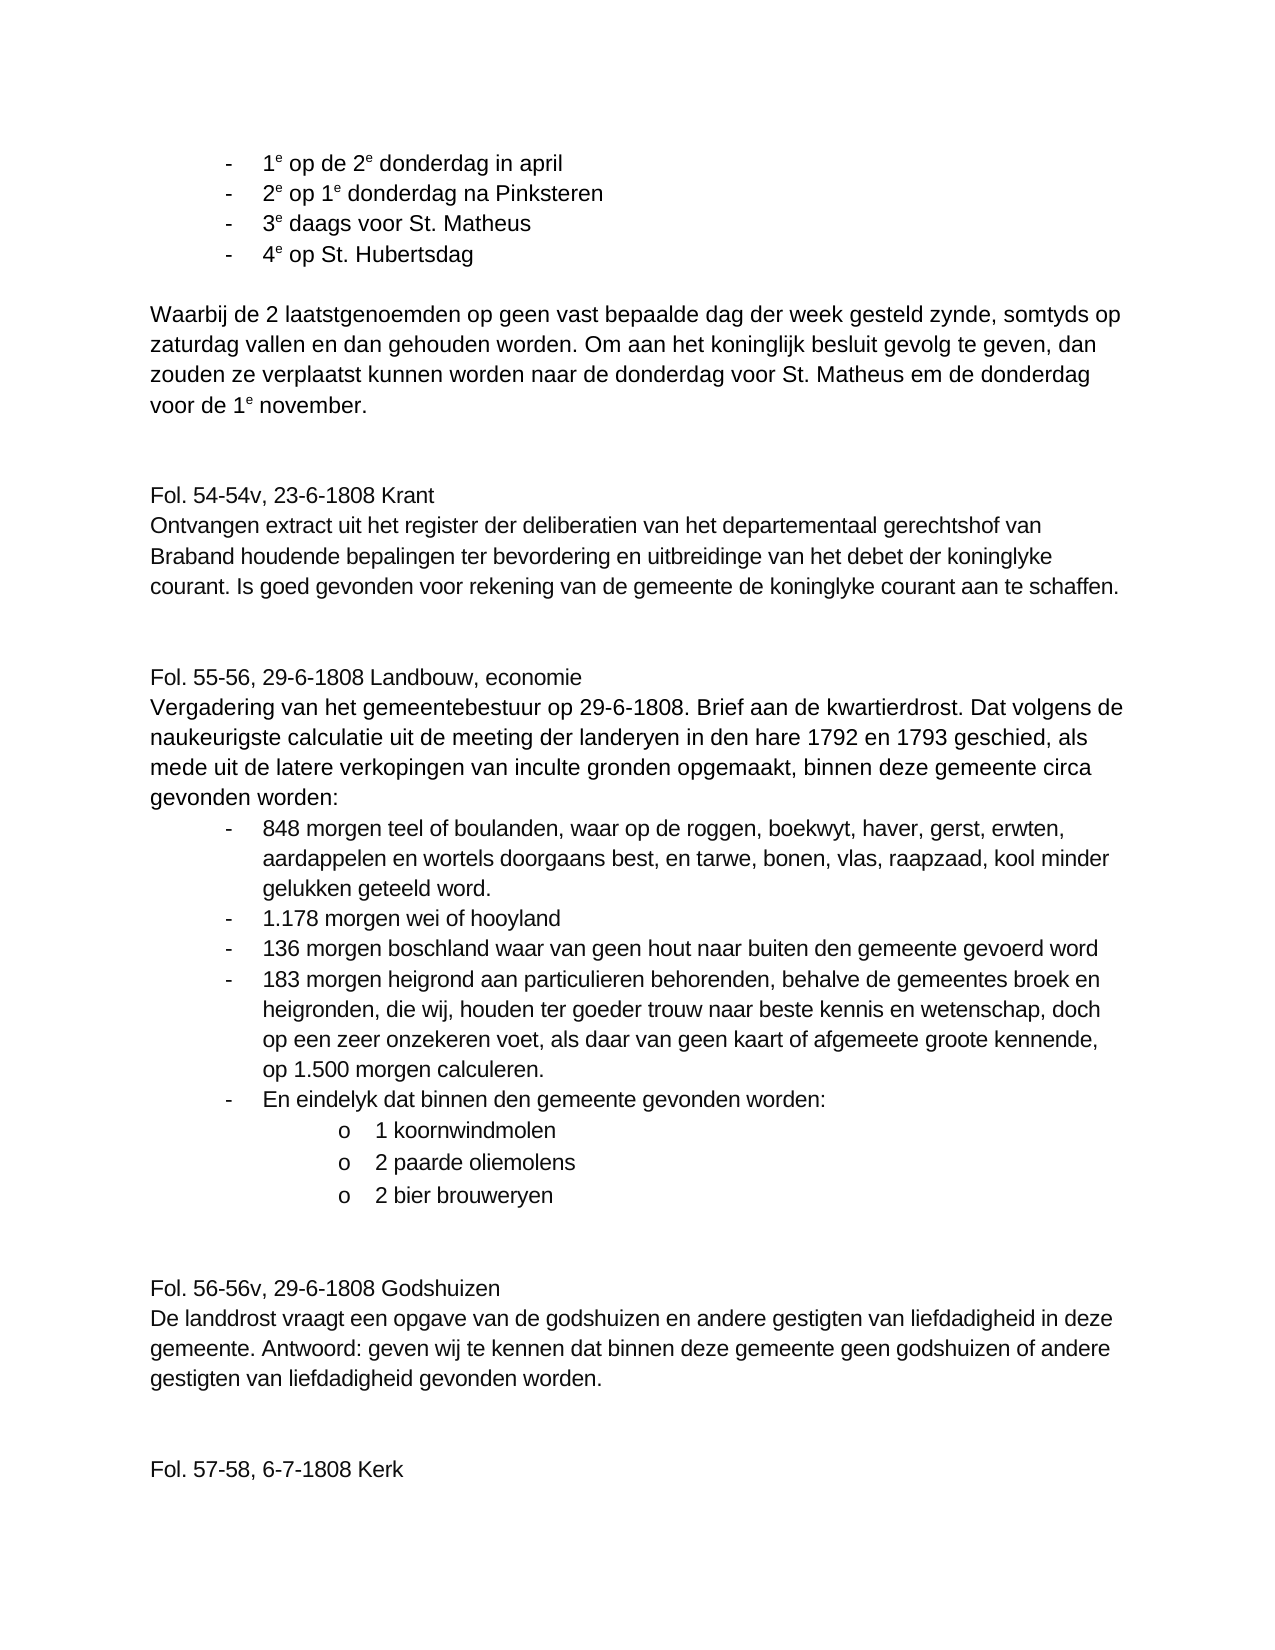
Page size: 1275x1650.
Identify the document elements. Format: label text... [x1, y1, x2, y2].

text Vergadering van het gemeentebestuur op 29-6-1808. Brief aan de kwartierdrost. Dat volgens de naukeurigste calculatie uit de meeting der landeryen in den hare 1792 en 1793 geschied, als mede uit de latere verkopingen van inculte gronden opgemaakt, binnen deze gemeente circa gevonden worden: [150, 694, 1125, 811]
list 1e op de 2e donderdag in april [225, 150, 1125, 176]
list 136 morgen boschland waar van geen hout naar buiten den gemeente gevoerd word [225, 935, 1125, 962]
list 848 morgen teel of boulanden, waar op de roggen, boekwyt, haver, gerst, erwten, aardappelen en wortels doorgaans best, en tarwe, bonen, vlas, raapzaad, kool minder gelukken geteeld word. [225, 814, 1125, 901]
list 183 morgen heigrond aan particulieren behorenden, behalve de gemeentes broek en heigronden, die wij, houden ter goeder trouw naar beste kennis en wetenschap, doch op een zeer onzekeren voet, als daar van geen kaart of afgemeete groote kennende, op 1.500 morgen calculeren. [225, 966, 1125, 1083]
list En eindelyk dat binnen den gemeente gevonden worden: [225, 1086, 1125, 1113]
text De landdrost vraagt een opgave van de godshuizen en andere gestigten van liefdadigheid in deze gemeente. Antwoord: geven wij te kennen dat binnen deze gemeente geen godshuizen of andere gestigten van liefdadigheid gevonden worden. [150, 1305, 1125, 1392]
text Ontvangen extract uit het register der deliberatien van het departementaal gerechtshof van Braband houdende bepalingen ter bevordering en uitbreidinge van het debet der koninglyke courant. Is goed gevonden voor rekening van de gemeente de koninglyke courant aan te schaffen. [150, 512, 1125, 599]
text Fol. 56-56v, 29-6-1808 Godshuizen [150, 1274, 1125, 1301]
list 3e daags voor St. Matheus [225, 210, 1125, 237]
text Waarbij de 2 laatstgenoemden op geen vast bepaalde dag der week gesteld zynde, somtyds op zaturdag vallen en dan gehouden worden. Om aan het koninglijk besluit gevolg te geven, dan zouden ze verplaatst kunnen worden naar de donderdag voor St. Matheus em de donderdag voor de 1e november. [150, 301, 1125, 418]
list 2e op 1e donderdag na Pinksteren [225, 180, 1125, 207]
list 2 paarde oliemolens [337, 1149, 1125, 1177]
list 2 bier brouweryen [337, 1182, 1125, 1210]
list 1.178 morgen wei of hooyland [225, 905, 1125, 932]
list 1 koornwindmolen [337, 1117, 1125, 1145]
text Fol. 57-58, 6-7-1808 Kerk [150, 1456, 1125, 1482]
text Fol. 55-56, 29-6-1808 Landbouw, economie [150, 663, 1125, 690]
list 4e op St. Hubertsdag [225, 241, 1125, 267]
text Fol. 54-54v, 23-6-1808 Krant [150, 482, 1125, 509]
